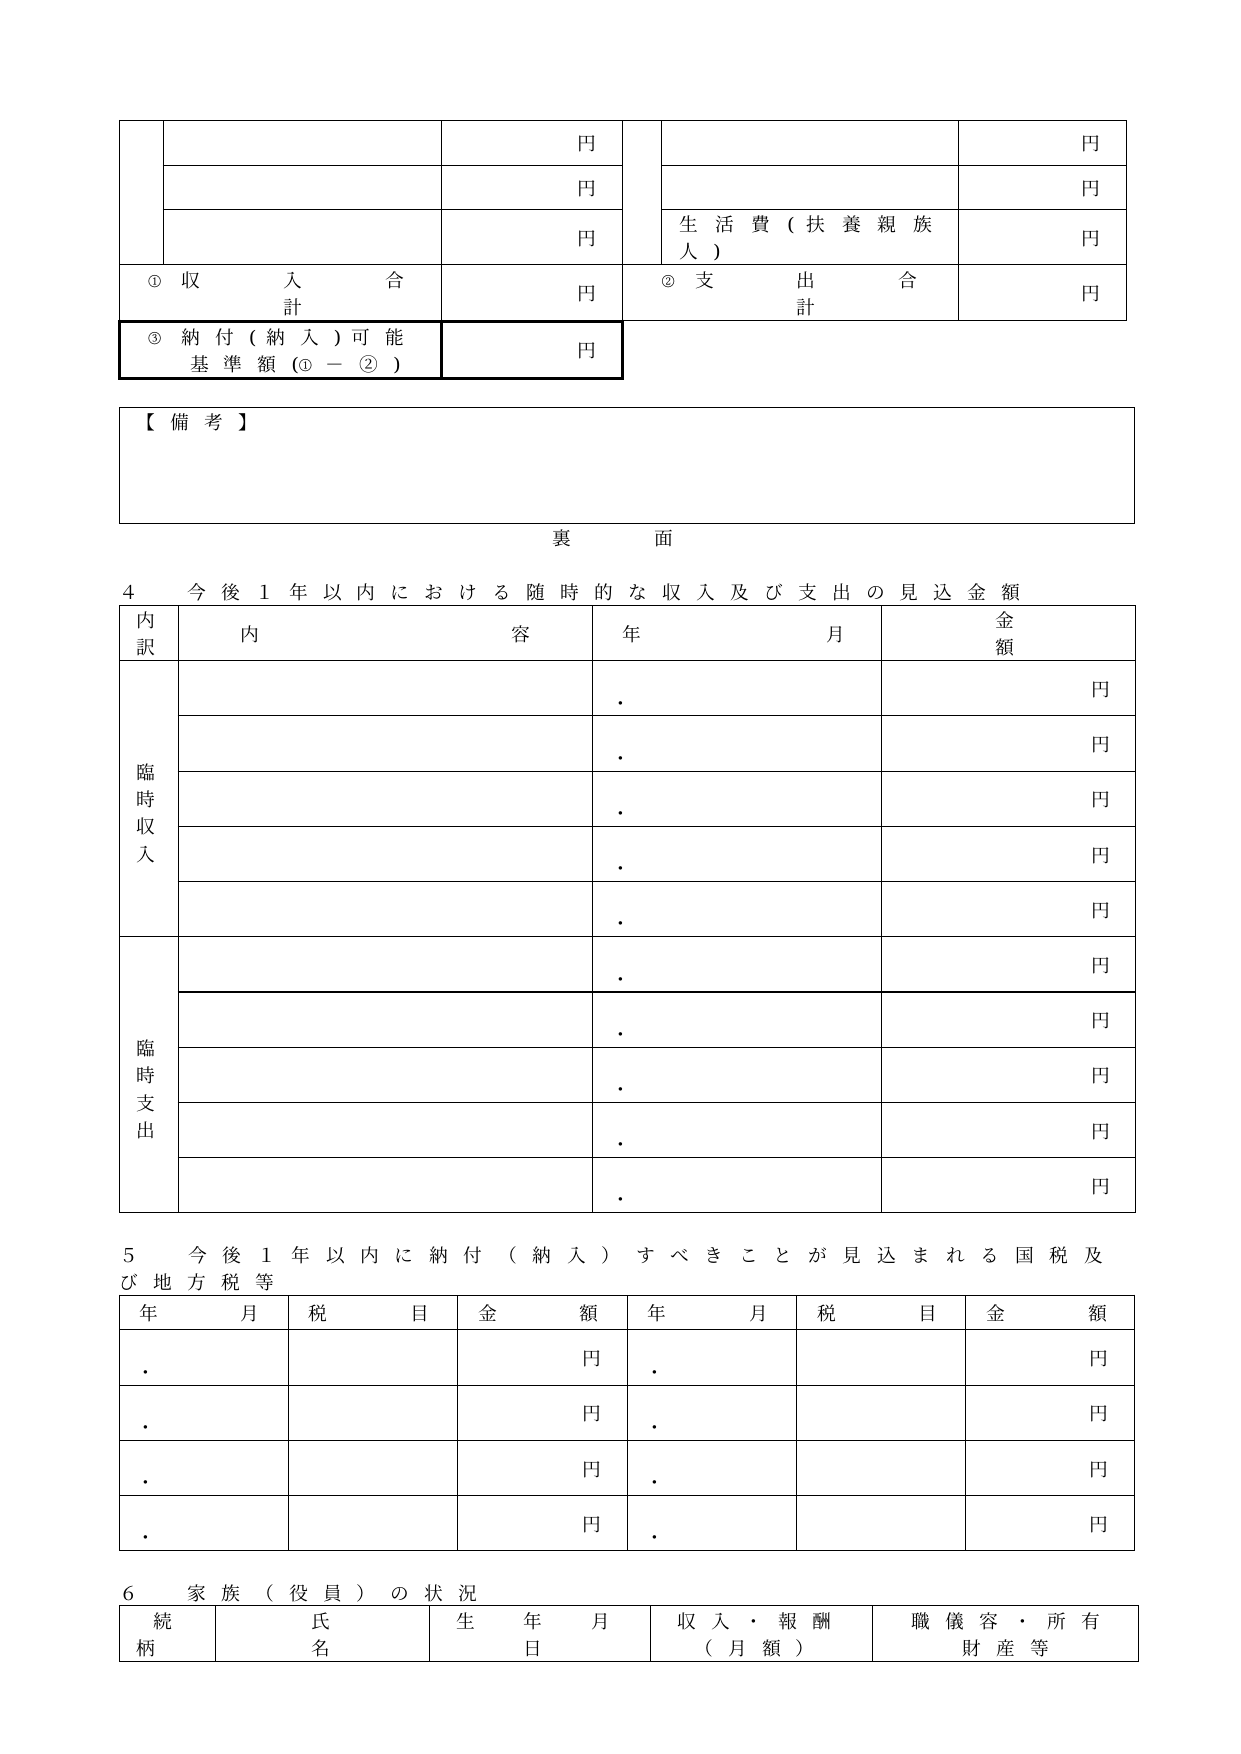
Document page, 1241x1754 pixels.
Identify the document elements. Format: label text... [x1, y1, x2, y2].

table_cell [164, 121, 441, 164]
table_header 金 額 [882, 606, 1135, 660]
table_cell ・ [593, 937, 881, 991]
table_cell [179, 716, 592, 771]
table_cell 円 [882, 1048, 1135, 1102]
table_header 税 目 [797, 1296, 965, 1329]
table_cell ・ [628, 1441, 796, 1495]
table_cell 円 [442, 210, 622, 264]
table_cell 円 [458, 1386, 627, 1440]
table_cell 円 [882, 827, 1135, 881]
table_cell 円 [442, 265, 622, 319]
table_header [651, 1606, 872, 1661]
table_cell 円 [443, 323, 621, 377]
table_header 金 額 [458, 1296, 627, 1329]
table_cell 円 [966, 1386, 1134, 1440]
text ６ 家族（役員）の状況 [119, 1578, 1121, 1605]
table_cell [179, 827, 592, 881]
table_cell 円 [882, 882, 1135, 936]
table_cell [662, 121, 958, 164]
table_cell [797, 1496, 965, 1550]
table_header 内 容 [179, 606, 592, 660]
table_header 続柄 （役職） [120, 1606, 215, 1661]
table_cell 円 [966, 1496, 1134, 1550]
table_cell ・ [593, 1158, 881, 1212]
table_cell 納付(納入)可能基準額(①－②) [121, 323, 440, 377]
table_cell ・ [120, 1386, 288, 1440]
table_cell 円 [959, 166, 1126, 209]
table_cell ・ [628, 1386, 796, 1440]
table_cell 【備考】 [120, 408, 1134, 523]
table_cell 円 [442, 121, 622, 164]
table_cell 円 [882, 716, 1135, 771]
table_cell ・ [593, 1103, 881, 1157]
table_cell 円 [959, 265, 1126, 319]
text 裏 面 [119, 524, 1121, 551]
table_cell 円 [882, 1103, 1135, 1157]
table_cell [179, 882, 592, 936]
table_cell [164, 210, 441, 264]
table_cell 円 [882, 772, 1135, 826]
table_cell ・ [593, 716, 881, 771]
table_cell ・ [593, 772, 881, 826]
table_cell ・ [120, 1496, 288, 1550]
table_header 年 月 [628, 1296, 796, 1329]
table_cell 円 [882, 937, 1135, 991]
table_cell [179, 937, 592, 991]
table_header 金 額 [966, 1296, 1134, 1329]
table_cell ・ [593, 993, 881, 1047]
table_header 職儀容・所有財産等 [873, 1606, 1138, 1661]
table_cell 支 出 合 計 [623, 265, 958, 319]
table_cell [289, 1386, 457, 1440]
table_cell ・ [593, 827, 881, 881]
table_cell 円 [458, 1441, 627, 1495]
table_cell 円 [882, 1158, 1135, 1212]
table_cell ・ [120, 1330, 288, 1384]
table_cell 臨 時 収 入 [120, 661, 178, 936]
table_cell 円 [959, 210, 1126, 264]
table_cell [289, 1330, 457, 1384]
table_cell [120, 377, 1134, 407]
table_cell 円 [882, 661, 1135, 715]
table_cell [179, 1048, 592, 1102]
table_cell 円 [882, 993, 1135, 1047]
table_cell 円 [959, 121, 1126, 164]
text ５ 今後１年以内に納付（納入）すべきことが見込まれる国税及び地方税等 [119, 1240, 1121, 1294]
table_cell 円 [458, 1330, 627, 1384]
table_header 生 年 月 日 [430, 1606, 650, 1661]
table_cell [179, 1158, 592, 1212]
table_cell [797, 1330, 965, 1384]
table_cell ・ [120, 1441, 288, 1495]
table_header 内訳 [120, 606, 178, 660]
text ４ 今後１年以内における随時的な収入及び支出の見込金額 [119, 578, 1121, 605]
table_cell ・ [628, 1330, 796, 1384]
table_cell [164, 166, 441, 209]
table_cell [179, 661, 592, 715]
table_cell ・ [593, 882, 881, 936]
table_header 年 月 [593, 606, 881, 660]
table_cell [289, 1496, 457, 1550]
table_cell [797, 1386, 965, 1440]
table_cell ・ [593, 661, 881, 715]
table_header 税 目 [289, 1296, 457, 1329]
table_cell 円 [442, 166, 622, 209]
table_header 氏 名 [216, 1606, 429, 1661]
table_cell [289, 1441, 457, 1495]
table_cell 円 [966, 1330, 1134, 1384]
table_cell ・ [628, 1496, 796, 1550]
table_cell [179, 1103, 592, 1157]
table_cell 円 [458, 1496, 627, 1550]
table_cell ・ [593, 1048, 881, 1102]
table_cell 円 [966, 1441, 1134, 1495]
table_cell 生活費(扶養親族 人) [662, 210, 958, 264]
table_cell [797, 1441, 965, 1495]
table_cell 収 入 合 計 [120, 265, 441, 319]
table_cell [662, 166, 958, 209]
table_header 年 月 [120, 1296, 288, 1329]
table_cell [179, 993, 592, 1047]
table_cell 臨 時 支 出 [120, 937, 178, 1212]
table_cell [179, 772, 592, 826]
